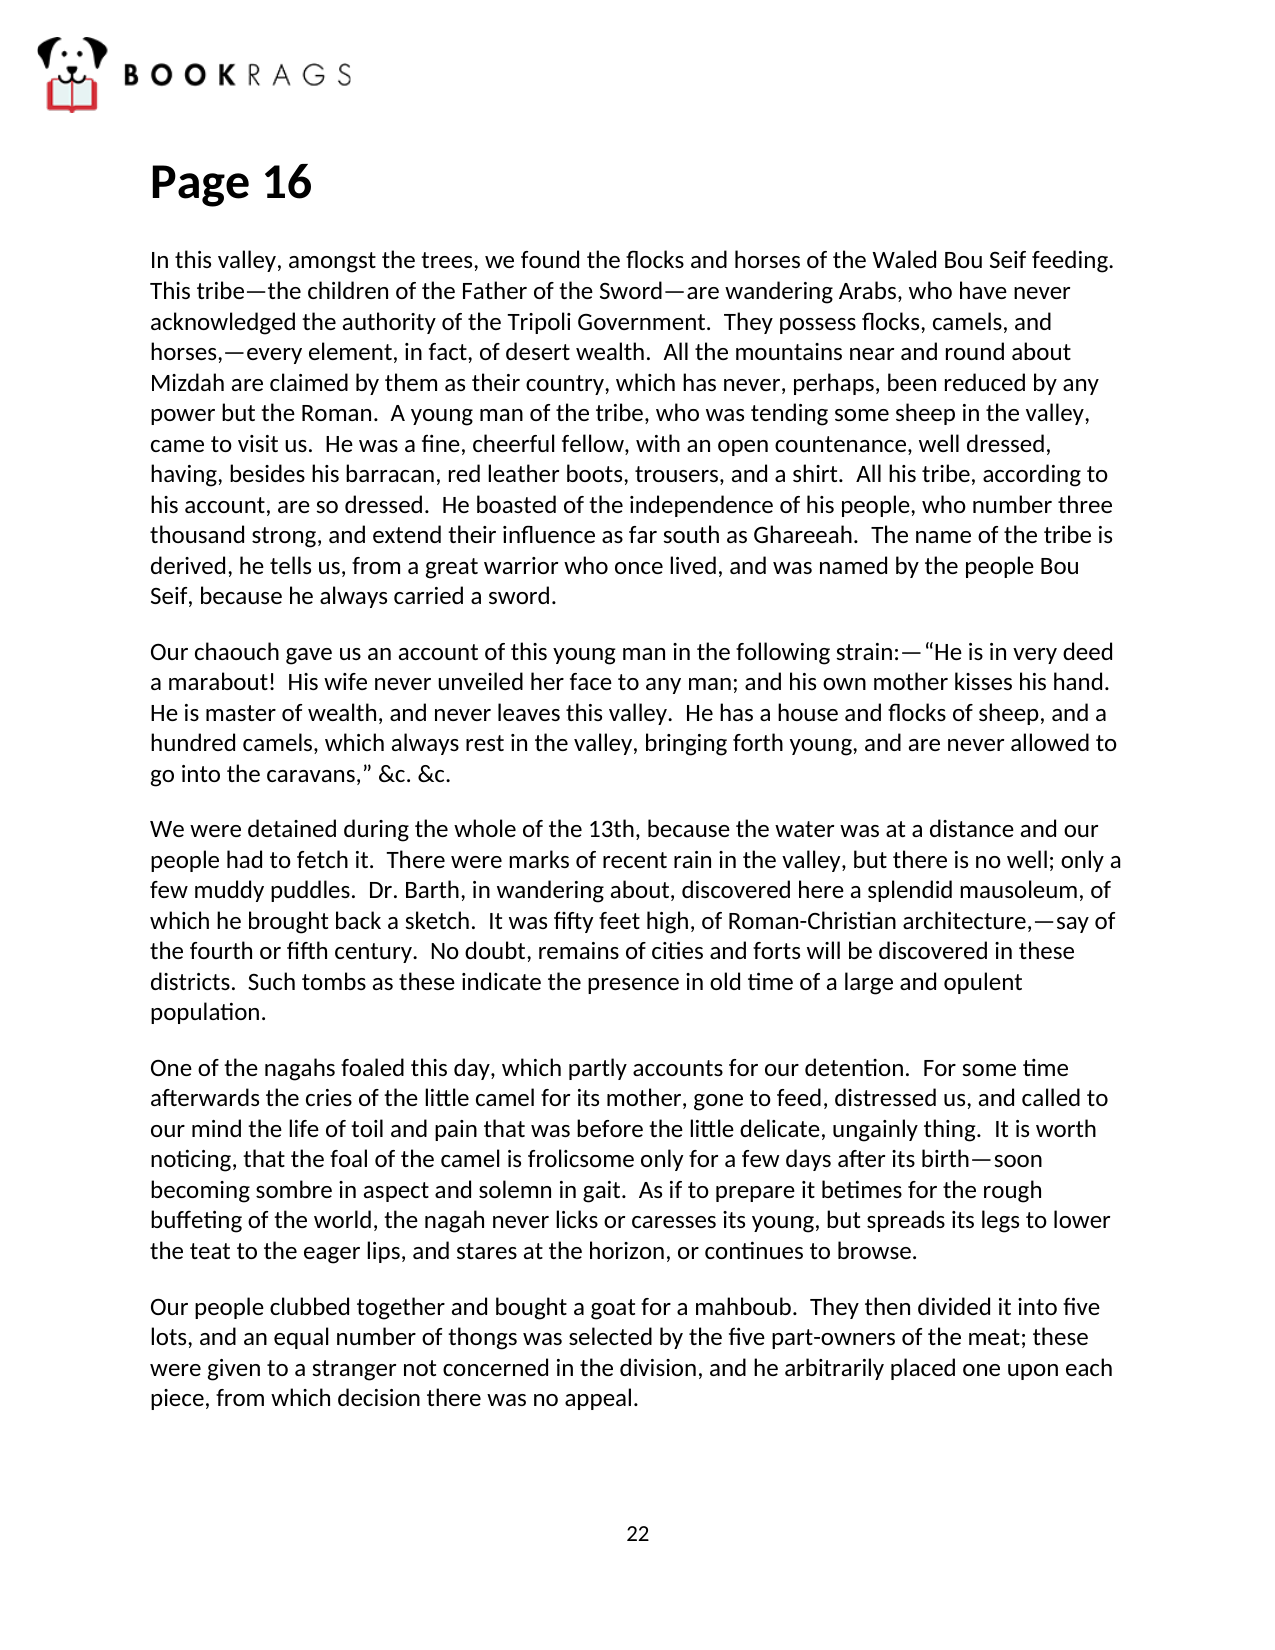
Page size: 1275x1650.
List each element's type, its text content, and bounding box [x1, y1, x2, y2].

text Page 16 [150, 150, 1125, 211]
text Our people clubbed together and bought a goat for a mahboub. They then divided it into five lots, and an equal number of thongs was selected by the five part-owners of the meat; these were given to a stranger not concerned in the division, and he arbitrarily placed one upon each piece, from which decision there was no appeal. [150, 1291, 1125, 1413]
text Our chaouch gave us an account of this young man in the following strain:—­“He is in very deed a marabout! His wife never unveiled her face to any man; and his own mother kisses his hand. He is master of wealth, and never leaves this valley. He has a house and flocks of sheep, and a hundred camels, which always rest in the valley, bringing forth young, and are never allowed to go into the caravans,” &c. &c. [150, 636, 1125, 788]
text One of the nagahs foaled this day, which partly accounts for our detention. For some time afterwards the cries of the little camel for its mother, gone to feed, distressed us, and called to our mind the life of toil and pain that was before the little delicate, ungainly thing. It is worth noticing, that the foal of the camel is frolicsome only for a few days after its birth—­soon becoming sombre in aspect and solemn in gait. As if to prepare it betimes for the rough buffeting of the world, the nagah never licks or caresses its young, but spreads its legs to lower the teat to the eager lips, and stares at the horizon, or continues to browse. [150, 1052, 1125, 1266]
text In this valley, amongst the trees, we found the flocks and horses of the Waled Bou Seif feeding. This tribe—­the children of the Father of the Sword—­are wandering Arabs, who have never acknowledged the authority of the Tripoli Government. They possess flocks, camels, and horses,—­every element, in fact, of desert wealth. All the mountains near and round about Mizdah are claimed by them as their country, which has never, perhaps, been reduced by any power but the Roman. A young man of the tribe, who was tending some sheep in the valley, came to visit us. He was a fine, cheerful fellow, with an open countenance, well dressed, having, besides his barracan, red leather boots, trousers, and a shirt. All his tribe, according to his account, are so dressed. He boasted of the independence of his people, who number three thousand strong, and extend their influence as far south as Ghareeah. The name of the tribe is derived, he tells us, from a great warrior who once lived, and was named by the people Bou Seif, because he always carried a sword. [150, 244, 1125, 611]
text We were detained during the whole of the 13th, because the water was at a distance and our people had to fetch it. There were marks of recent rain in the valley, but there is no well; only a few muddy puddles. Dr. Barth, in wandering about, discovered here a splendid mausoleum, of which he brought back a sketch. It was fifty feet high, of Roman-Christian architecture,—­say of the fourth or fifth century. No doubt, remains of cities and forts will be discovered in these districts. Such tombs as these indicate the presence in old time of a large and opulent population. [150, 813, 1125, 1027]
picture [37, 37, 351, 113]
